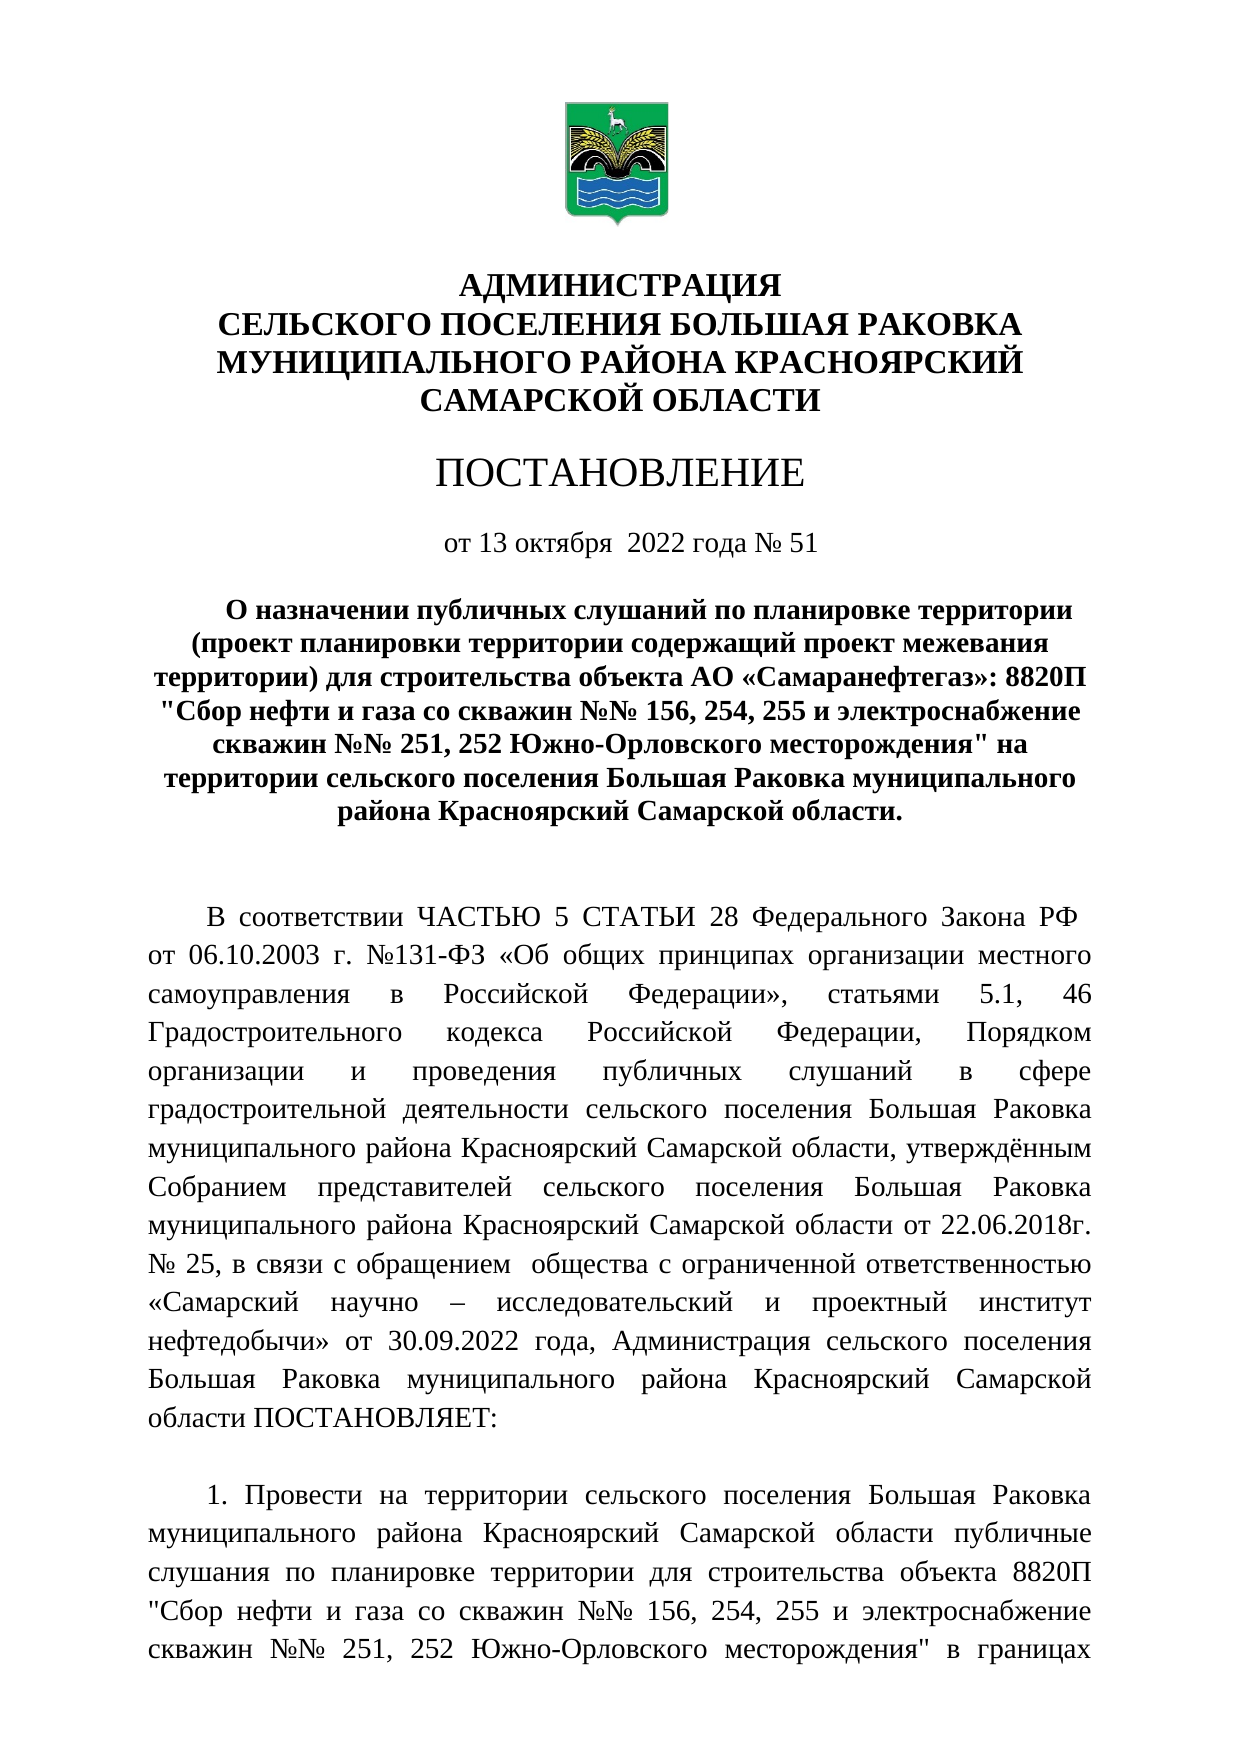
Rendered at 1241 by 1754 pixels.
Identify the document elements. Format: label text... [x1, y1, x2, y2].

text О назначении публичных слушаний по планировке территории (проект планировки территории содержащий проект межевания территории) для строительства объекта АО «Самаранефтегаз»: 8820П "Сбор нефти и газа со скважин №№ 156, 254, 255 и электроснабжение скважин №№ 251, 252 Южно-Орловского месторождения" на территории сельского поселения Большая Раковка муниципального района Красноярский Самарской области. [148, 592, 1092, 827]
text В соответствии ЧАСТЬЮ 5 СТАТЬИ 28 Федерального Закона РФ от 06.10.2003 г. №131-ФЗ «Об общих принципах организации местного самоуправления в Российской Федерации», статьями 5.1, 46 Градостроительного кодекса Российской Федерации, Порядком организации и проведения публичных слушаний в сфере градостроительной деятельности сельского поселения Большая Раковка муниципального района Красноярский Самарской области, утверждённым Собранием представителей сельского поселения Большая Раковка муниципального района Красноярский Самарской области от 22.06.2018г. № 25, в связи с обращением общества с ограниченной ответственностью «Самарский научно – исследовательский и проектный институт нефтедобычи» от 30.09.2022 года, Администрация сельского поселения Большая Раковка муниципального района Красноярский Самарской области ПОСТАНОВЛЯЕТ: [148, 899, 1092, 1433]
title СЕЛЬСКОГО ПОСЕЛЕНИЯ БОЛЬШАЯ РАКОВКА [148, 304, 1092, 342]
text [148, 1477, 1092, 1665]
picture [565, 102, 669, 227]
text от 13 октября 2022 года № 51 [148, 525, 1092, 558]
subtitle ПОСТАНОВЛЕНИЕ [148, 448, 1092, 496]
text МУНИЦИПАЛЬНОГО РАЙОНА КРАСНОЯРСКИЙ [148, 342, 1092, 380]
title АДМИНИСТРАЦИЯ [148, 265, 1092, 304]
text САМАРСКОЙ ОБЛАСТИ [148, 380, 1092, 419]
